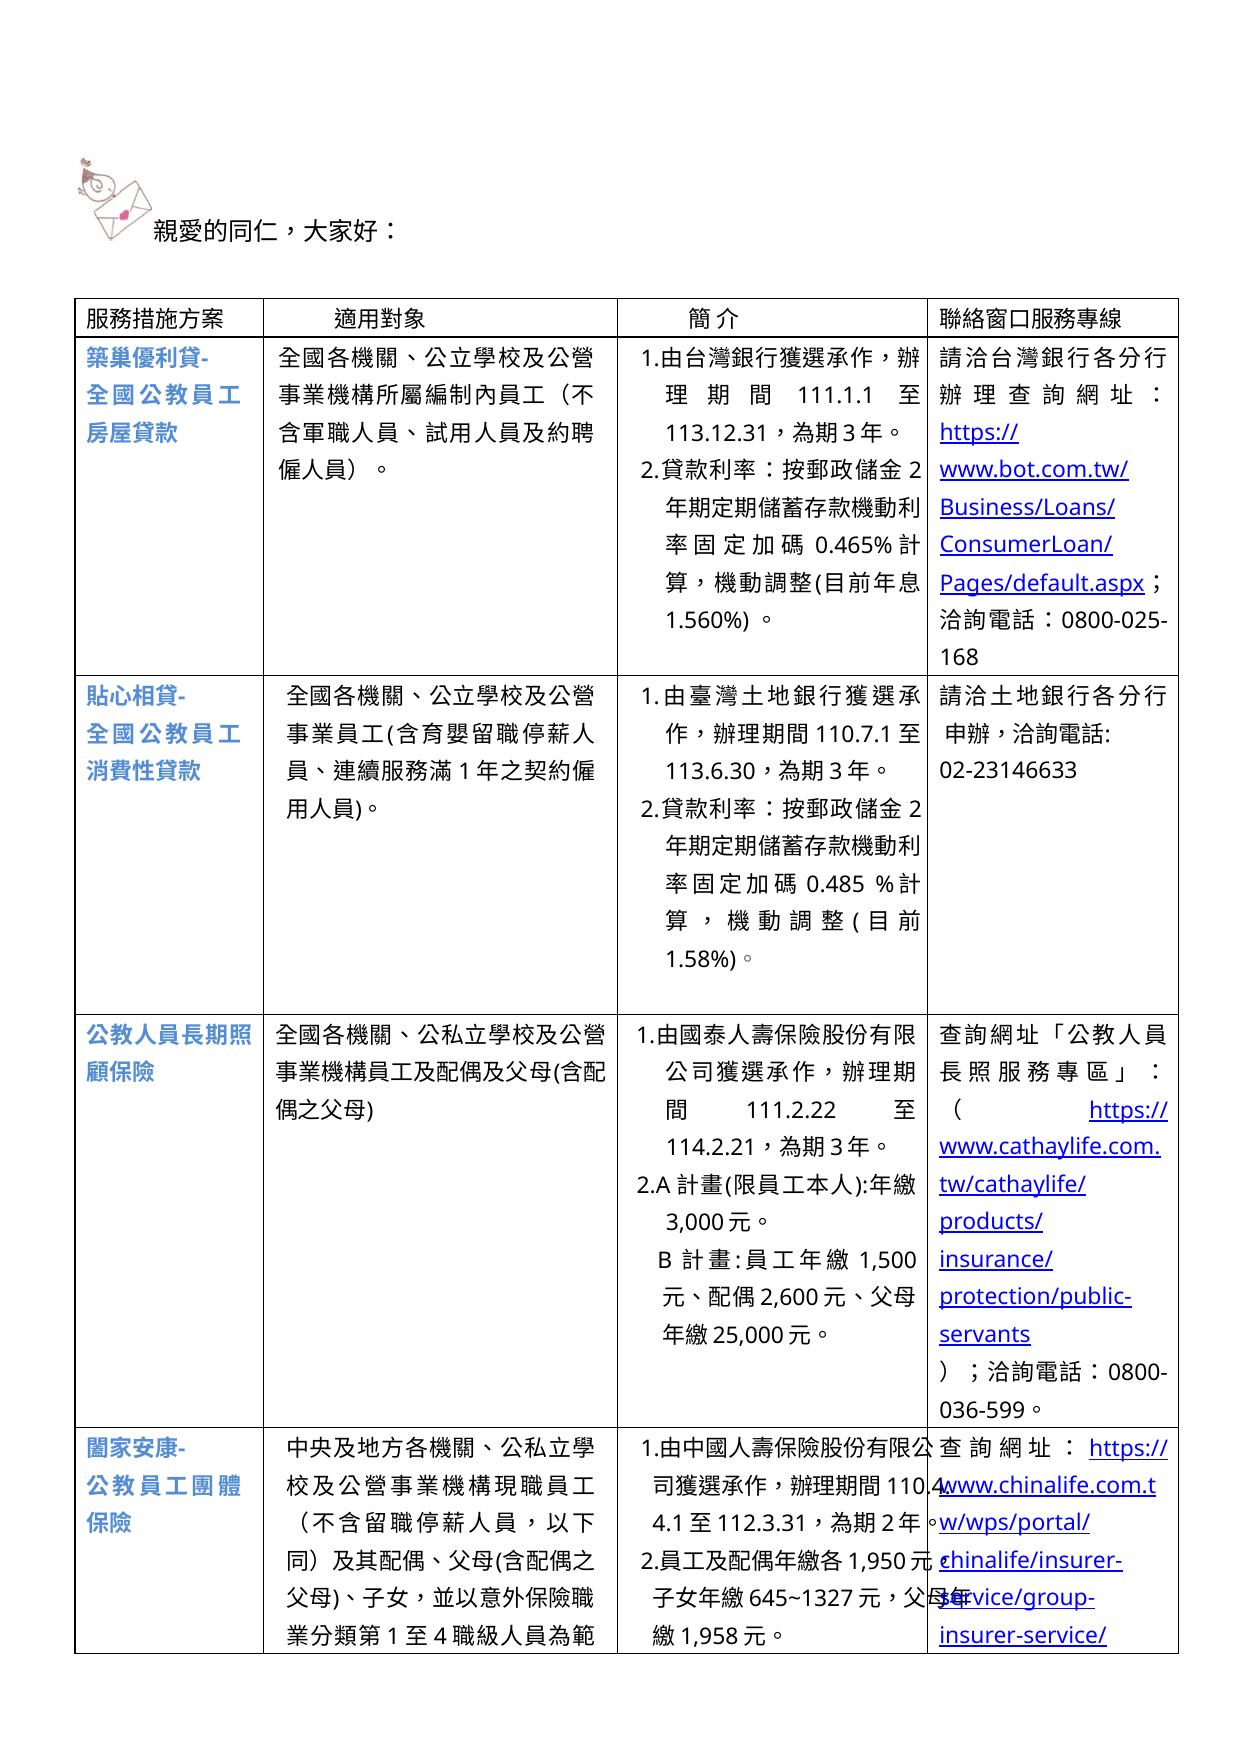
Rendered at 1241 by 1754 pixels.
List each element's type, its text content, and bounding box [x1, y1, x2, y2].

table_cell [618, 338, 927, 675]
table_cell [76, 1428, 263, 1653]
picture [75, 156, 154, 241]
table_cell [618, 676, 927, 1013]
text 親愛的同仁，大家好： [75, 156, 1165, 269]
table_cell 請洽土地銀行各分行申辦，洽詢電話: 02-23146633 [928, 676, 1178, 1013]
table_cell 1.由國泰人壽保險股份有限公司獲選承作，辦理期間111.2.22至114.2.21，為期3年。 2.A計畫(限員工本人):年繳3,000元。 B計畫:員工年繳1,500元、配偶2,600元、父母年繳25,000元。 [618, 1015, 927, 1427]
table_header 服務措施方案 [76, 299, 263, 336]
table_cell [264, 676, 617, 1013]
table_header 聯絡窗口服務專線 [928, 299, 1178, 336]
table_cell [76, 676, 263, 1013]
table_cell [928, 1428, 1178, 1653]
table_header 簡 介 [618, 299, 927, 336]
table_cell [264, 1428, 617, 1653]
table_cell 公教人員長期照顧保險 [76, 1015, 263, 1427]
table_cell 請洽台灣銀行各分行辦理查詢網址：https://www.bot.com.tw/Business/Loans/ConsumerLoan/Pages/default.aspx；洽詢電話：0800-025-168 [928, 338, 1178, 675]
table_cell 查詢網址「公教人員長照服務專區」：（https://www.cathaylife.com.tw/cathaylife/products/insurance/protection/public-servants ）；洽詢電話：0800-036-599。 [928, 1015, 1178, 1427]
table_cell [264, 338, 617, 675]
table_cell [76, 338, 263, 675]
table_header 適用對象 [264, 299, 617, 336]
table_cell 全國各機關、公私立學校及公營事業機構員工及配偶及父母(含配偶之父母) [264, 1015, 617, 1427]
table_cell [618, 1428, 927, 1653]
